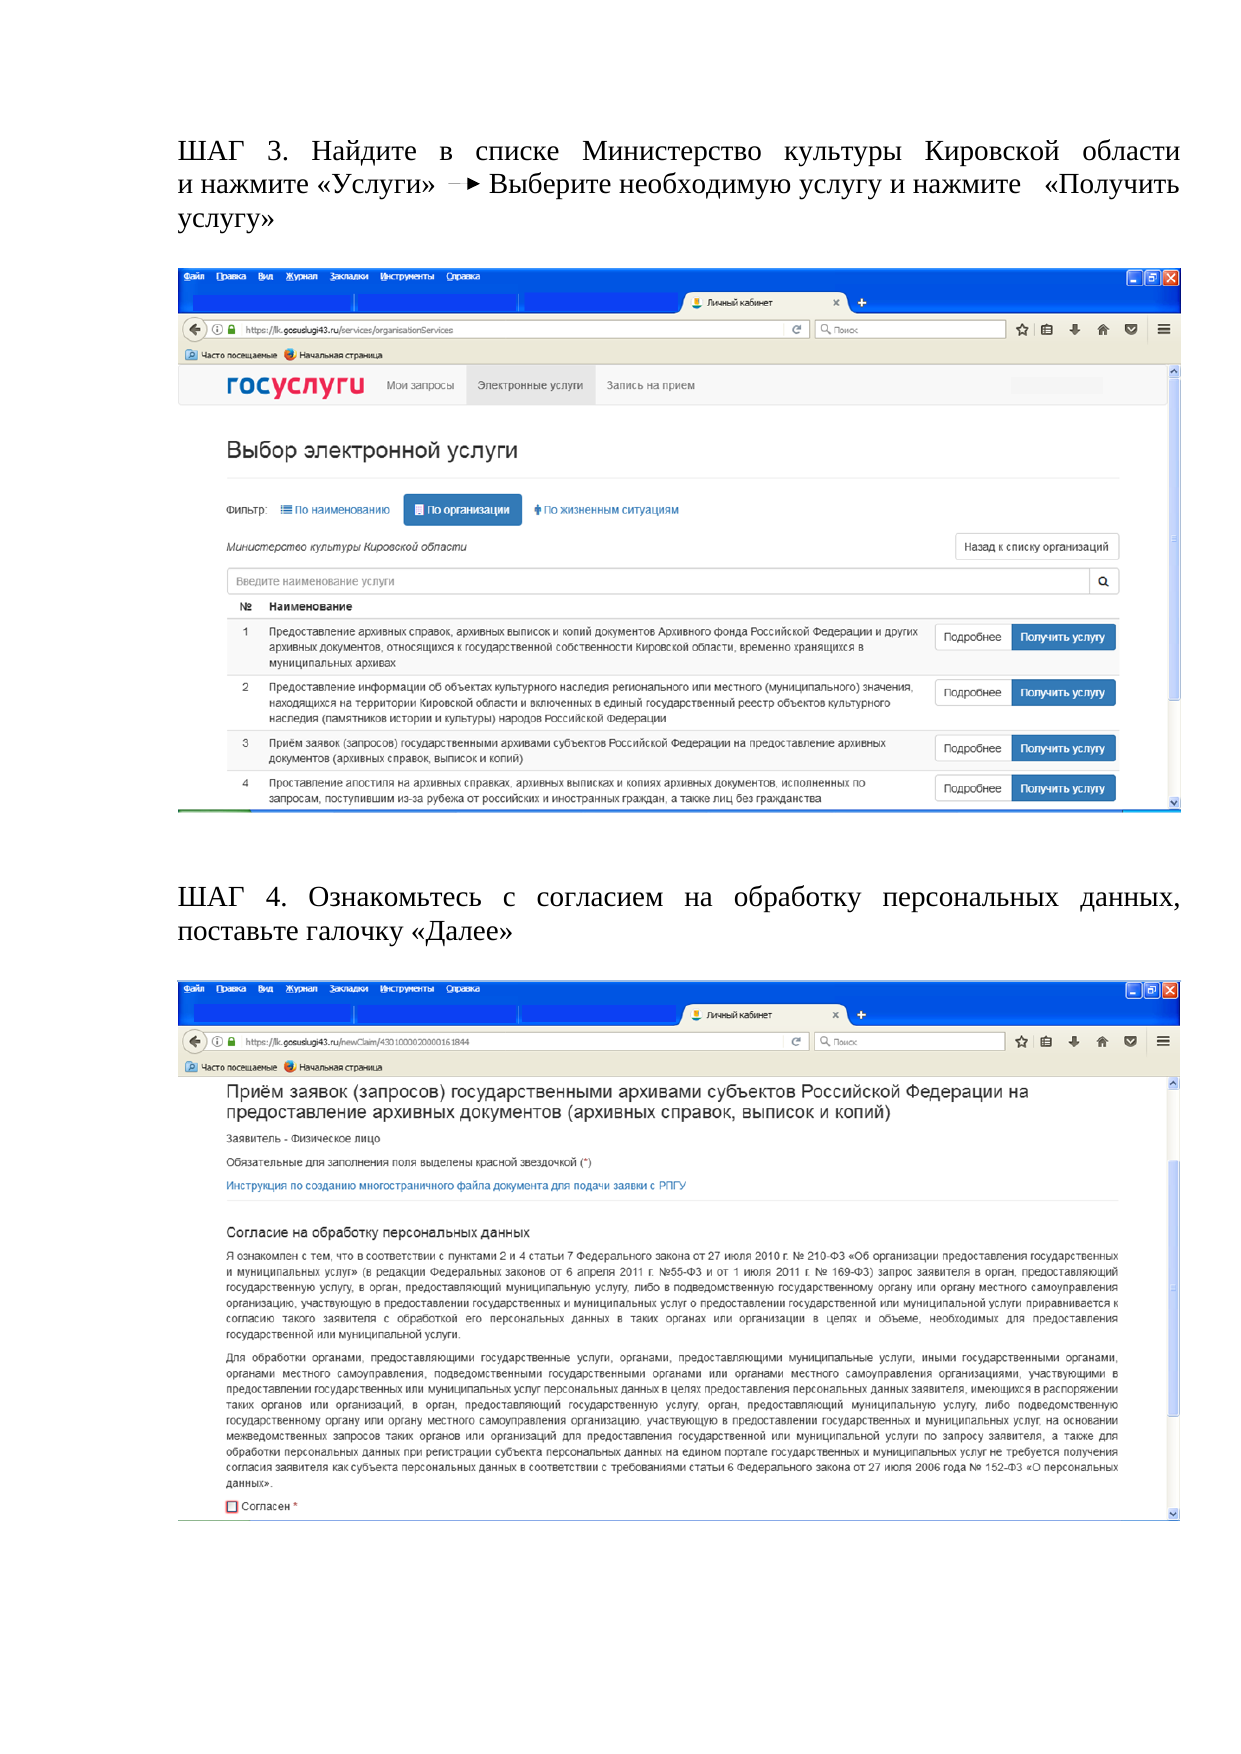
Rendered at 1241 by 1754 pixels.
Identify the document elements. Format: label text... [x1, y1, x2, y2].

picture [177, 267, 1182, 813]
text ШАГ 4. Ознакомьтесь с согласием на обработку персональных данных, поставьте галочку «Далее» [177, 879, 1181, 947]
picture [177, 980, 1182, 1521]
text ШАГ 3. Найдите в списке Министерство культуры Кировской области и нажмите «Услуги» Выберите необходимую услугу и нажмите «Получить услугу» [177, 133, 1181, 233]
